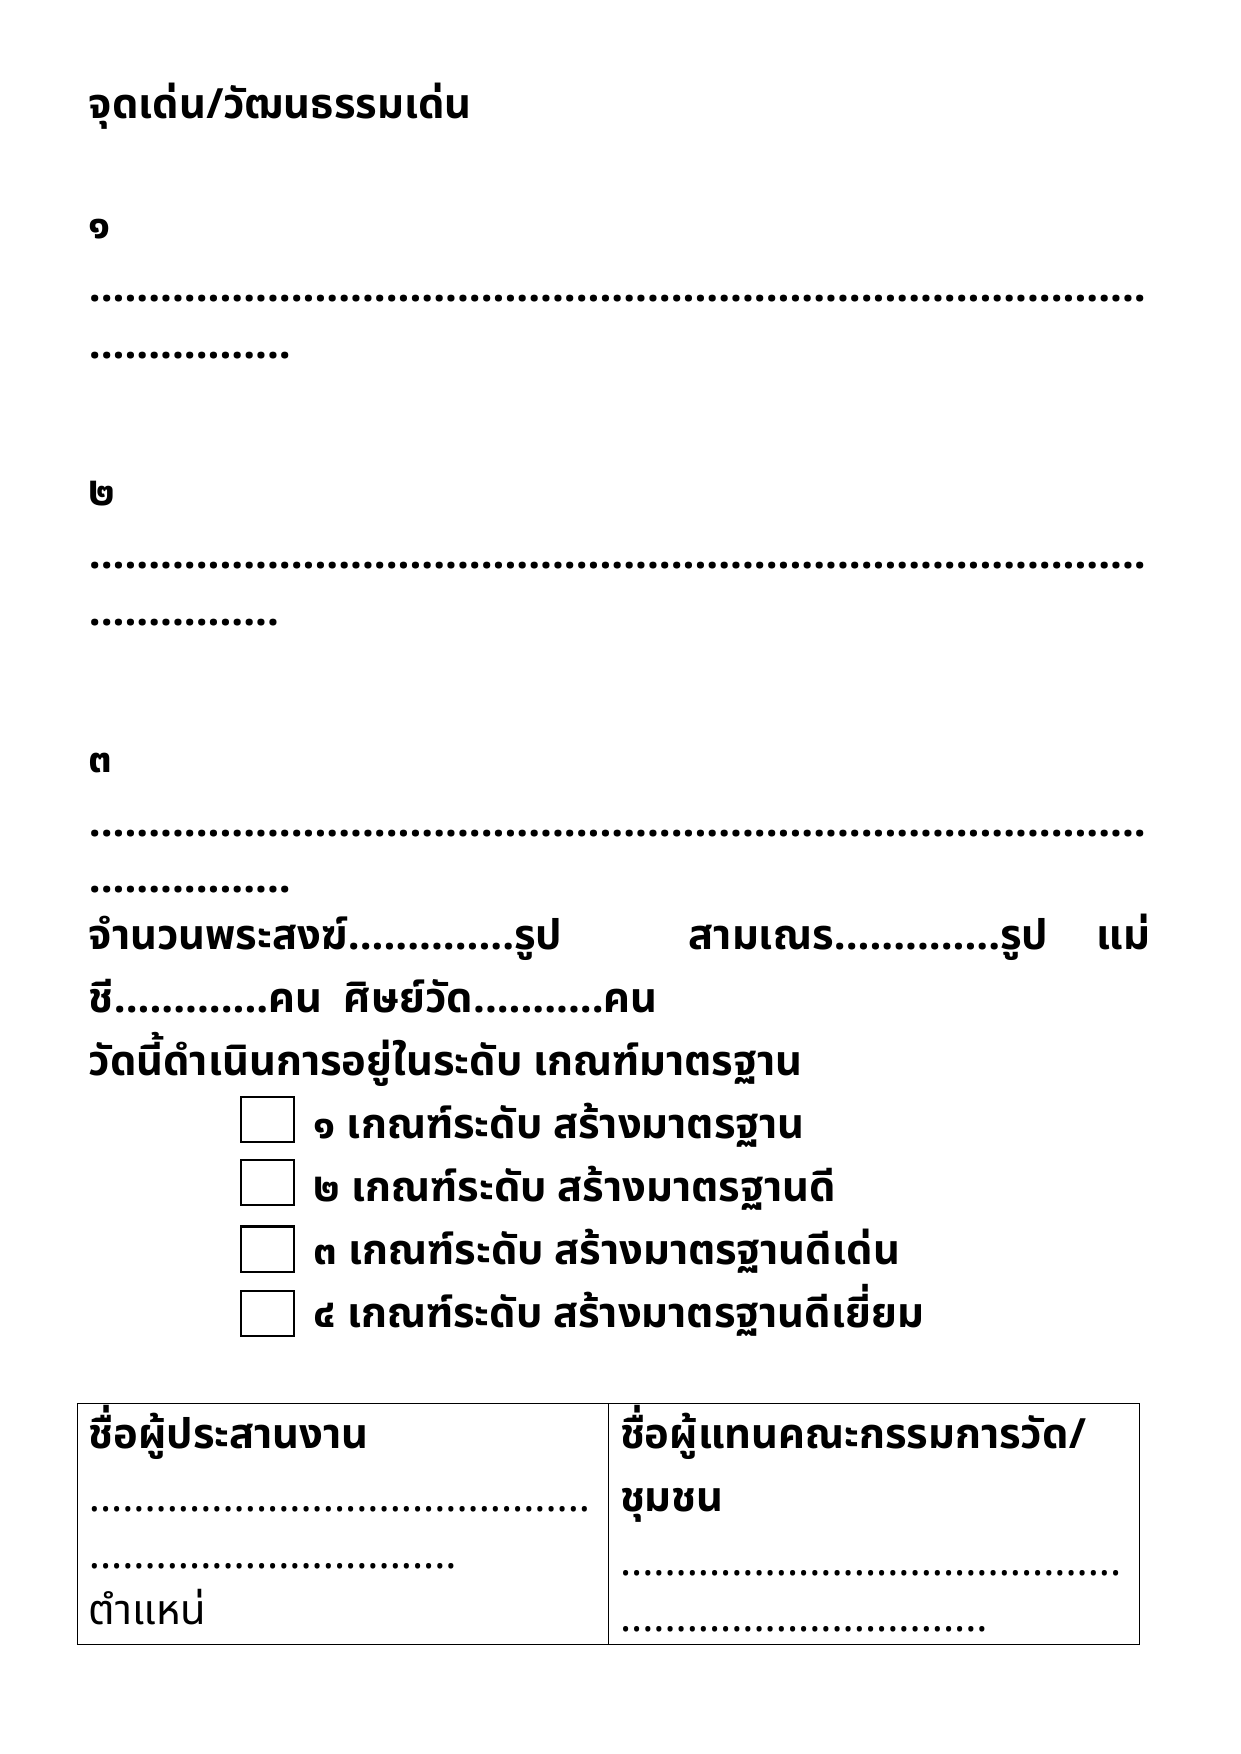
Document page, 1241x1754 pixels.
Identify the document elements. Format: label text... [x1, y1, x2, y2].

text ๒ เกณฑ์ระดับ สร้างมาตรฐานดี [89, 1157, 1152, 1220]
text ๓ เกณฑ์ระดับ สร้างมาตรฐานดีเด่น [89, 1220, 1152, 1283]
text ๔ เกณฑ์ระดับ สร้างมาตรฐานดีเยี่ยม [89, 1283, 1152, 1346]
text จำนวนพระสงฆ์..............รูป สามเณร..............รูป แม่ชี.............คน ศิษย์วัด...........คน [89, 905, 1152, 1032]
text จุดเด่น/วัฒนธรรมเด่น ๑.......................................................................................................... [89, 74, 1152, 370]
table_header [78, 1404, 608, 1644]
text วัดนี้ดำเนินการอยู่ในระดับ เกณฑ์มาตรฐาน [89, 1032, 1152, 1094]
text ๓.......................................................................................................... [89, 638, 1152, 905]
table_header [609, 1404, 1139, 1644]
text ๑ เกณฑ์ระดับ สร้างมาตรฐาน [89, 1094, 1152, 1157]
text ๒......................................................................................................... [89, 370, 1152, 638]
